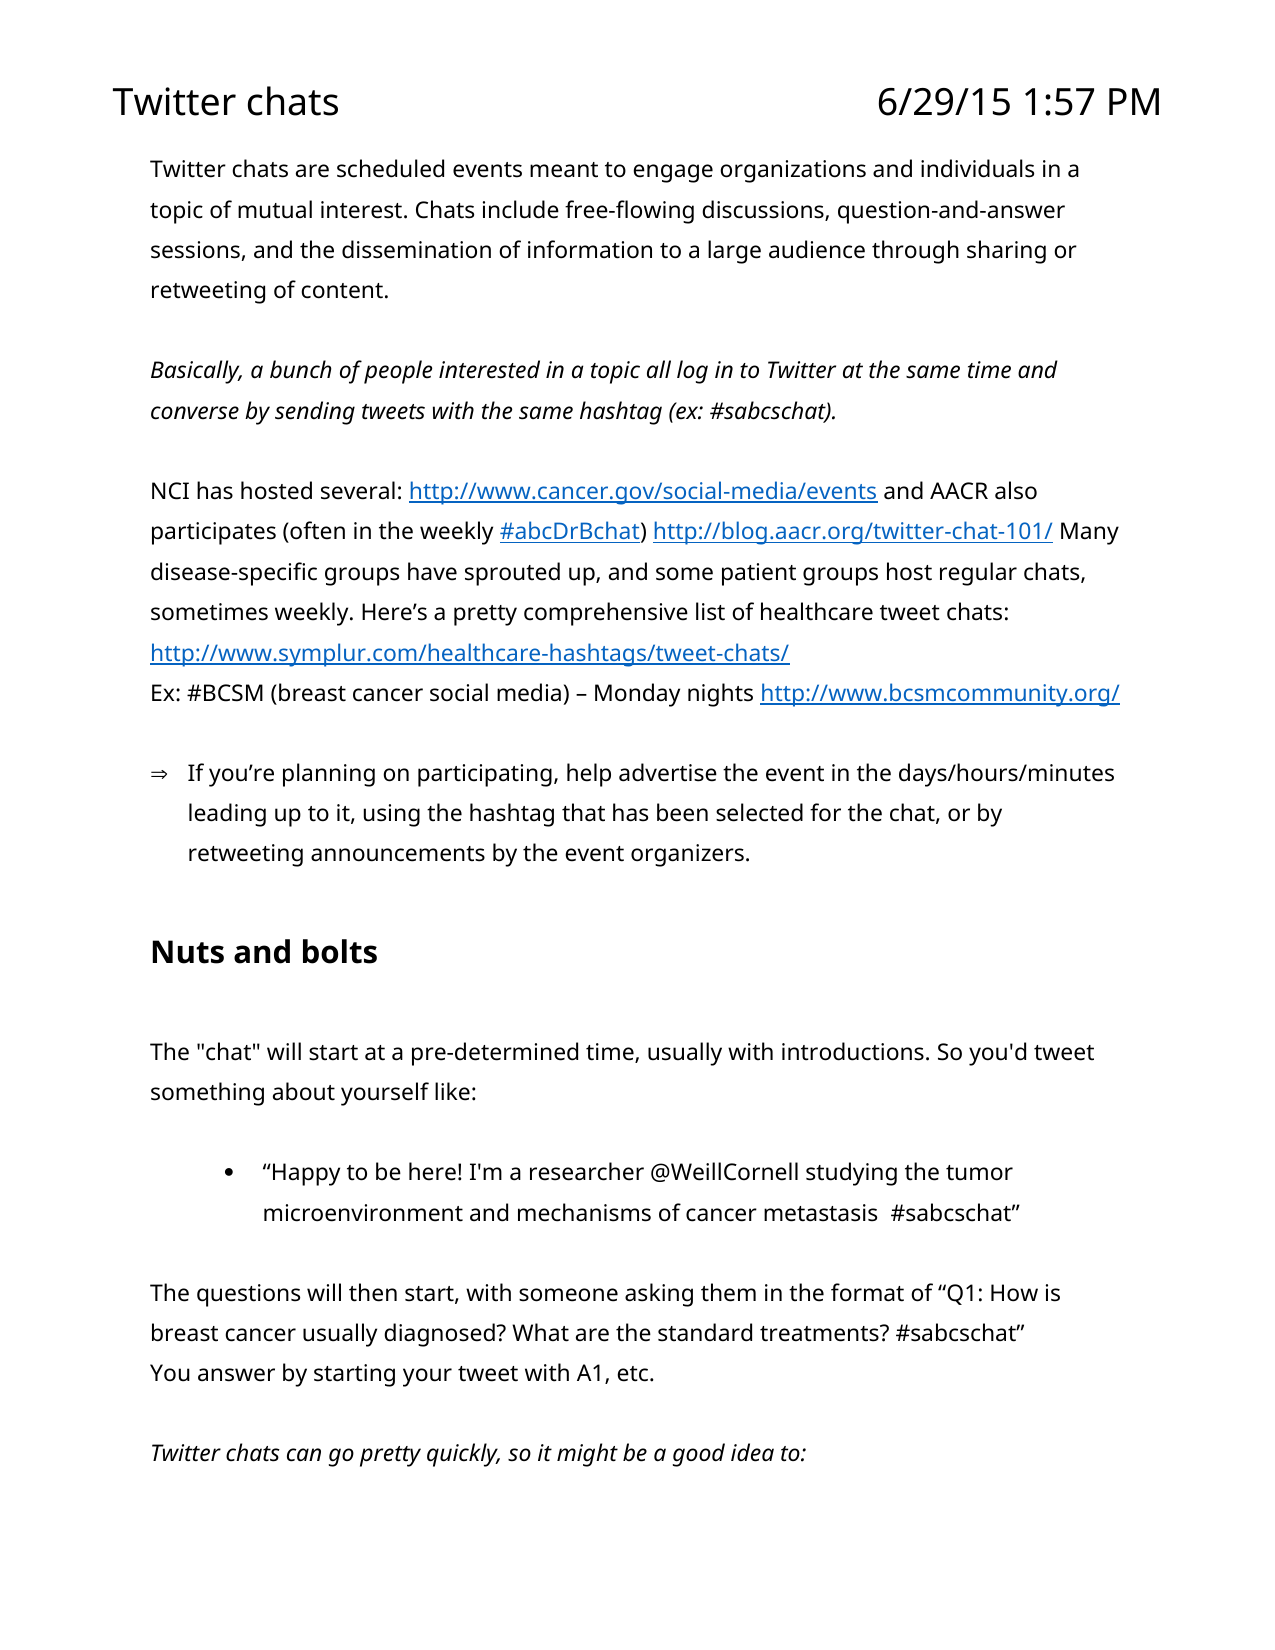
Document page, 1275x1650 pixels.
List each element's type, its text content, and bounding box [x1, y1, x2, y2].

text The questions will then start, with someone asking them in the format of “Q1: How is breast cancer usually diagnosed? What are the standard treatments? #sabcschat” [150, 1273, 1125, 1351]
text Nuts and bolts [150, 914, 1125, 989]
text Twitter chats are scheduled events meant to engage organizations and individuals in a topic of mutual interest. Chats include free-flowing discussions, question-and-answer sessions, and the dissemination of information to a large audience through sharing or retweeting of content. [150, 150, 1125, 309]
text NCI has hosted several: http://www.cancer.gov/social-media/events and AACR also participates (often in the weekly #abcDrBchat) http://blog.aacr.org/twitter-chat-101/ Many disease-specific groups have sprouted up, and some patient groups host regular chats, sometimes weekly. Here’s a pretty comprehensive list of healthcare tweet chats: http://www.symplur.com/healthcare-hashtags/tweet-chats/ [150, 472, 1125, 671]
text You answer by starting your tweet with A1, etc. [150, 1354, 1125, 1391]
text The "chat" will start at a pre-determined time, usually with introductions. So you'd tweet something about yourself like: [150, 1032, 1125, 1110]
text Basically, a bunch of people interested in a topic all log in to Twitter at the same time and converse by sending tweets with the same hashtag (ex: #sabcschat). [150, 351, 1125, 429]
text “Happy to be here! I'm a researcher @WeillCornell studying the tumor microenvironment and mechanisms of cancer metastasis #sabcschat” [225, 1153, 1125, 1231]
text Twitter chats can go pretty quickly, so it might be a good idea to: [150, 1434, 1125, 1471]
text Ex: #BCSM (breast cancer social media) – Monday nights http://www.bcsmcommunity.org/ [150, 673, 1125, 711]
list If you’re planning on participating, help advertise the event in the days/hours/minutes leading up to it, using the hashtag that has been selected for the chat, or by retweeting announcements by the event organizers. [150, 753, 1125, 872]
